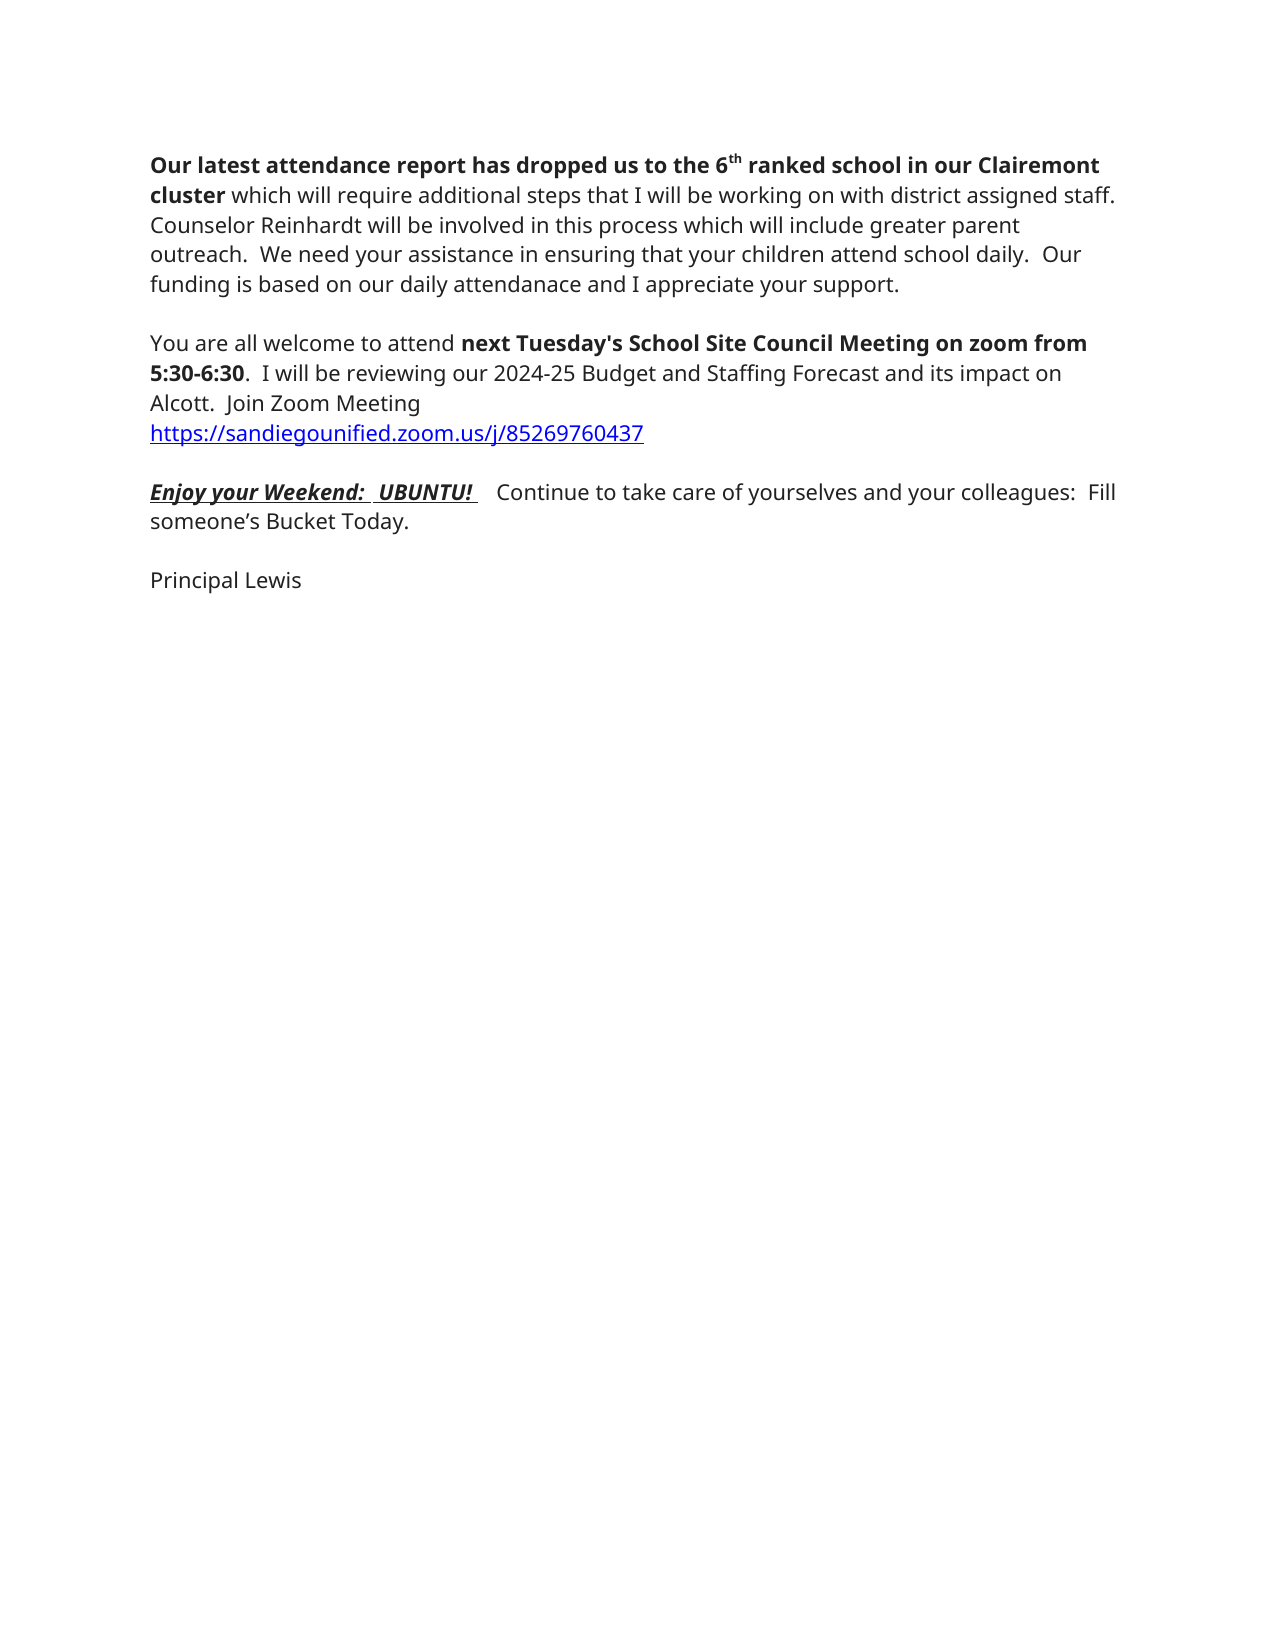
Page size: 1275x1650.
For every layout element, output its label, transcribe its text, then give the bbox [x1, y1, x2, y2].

text You are all welcome to attend next Tuesday's School Site Council Meeting on zoom from 5:30-6:30. I will be reviewing our 2024-25 Budget and Staffing Forecast and its impact on Alcott. Join Zoom Meeting https://sandiegounified.zoom.us/j/85269760437 [150, 328, 1125, 447]
text Our latest attendance report has dropped us to the 6th ranked school in our Clairemont cluster which will require additional steps that I will be working on with district assigned staff. Counselor Reinhardt will be involved in this process which will include greater parent outreach. We need your assistance in ensuring that your children attend school daily. Our funding is based on our daily attendanace and I appreciate your support. [150, 150, 1125, 299]
text Enjoy your Weekend: UBUNTU! Continue to take care of yourselves and your colleagues: Fill someone’s Bucket Today. [150, 476, 1125, 536]
text Principal Lewis [150, 565, 1125, 595]
